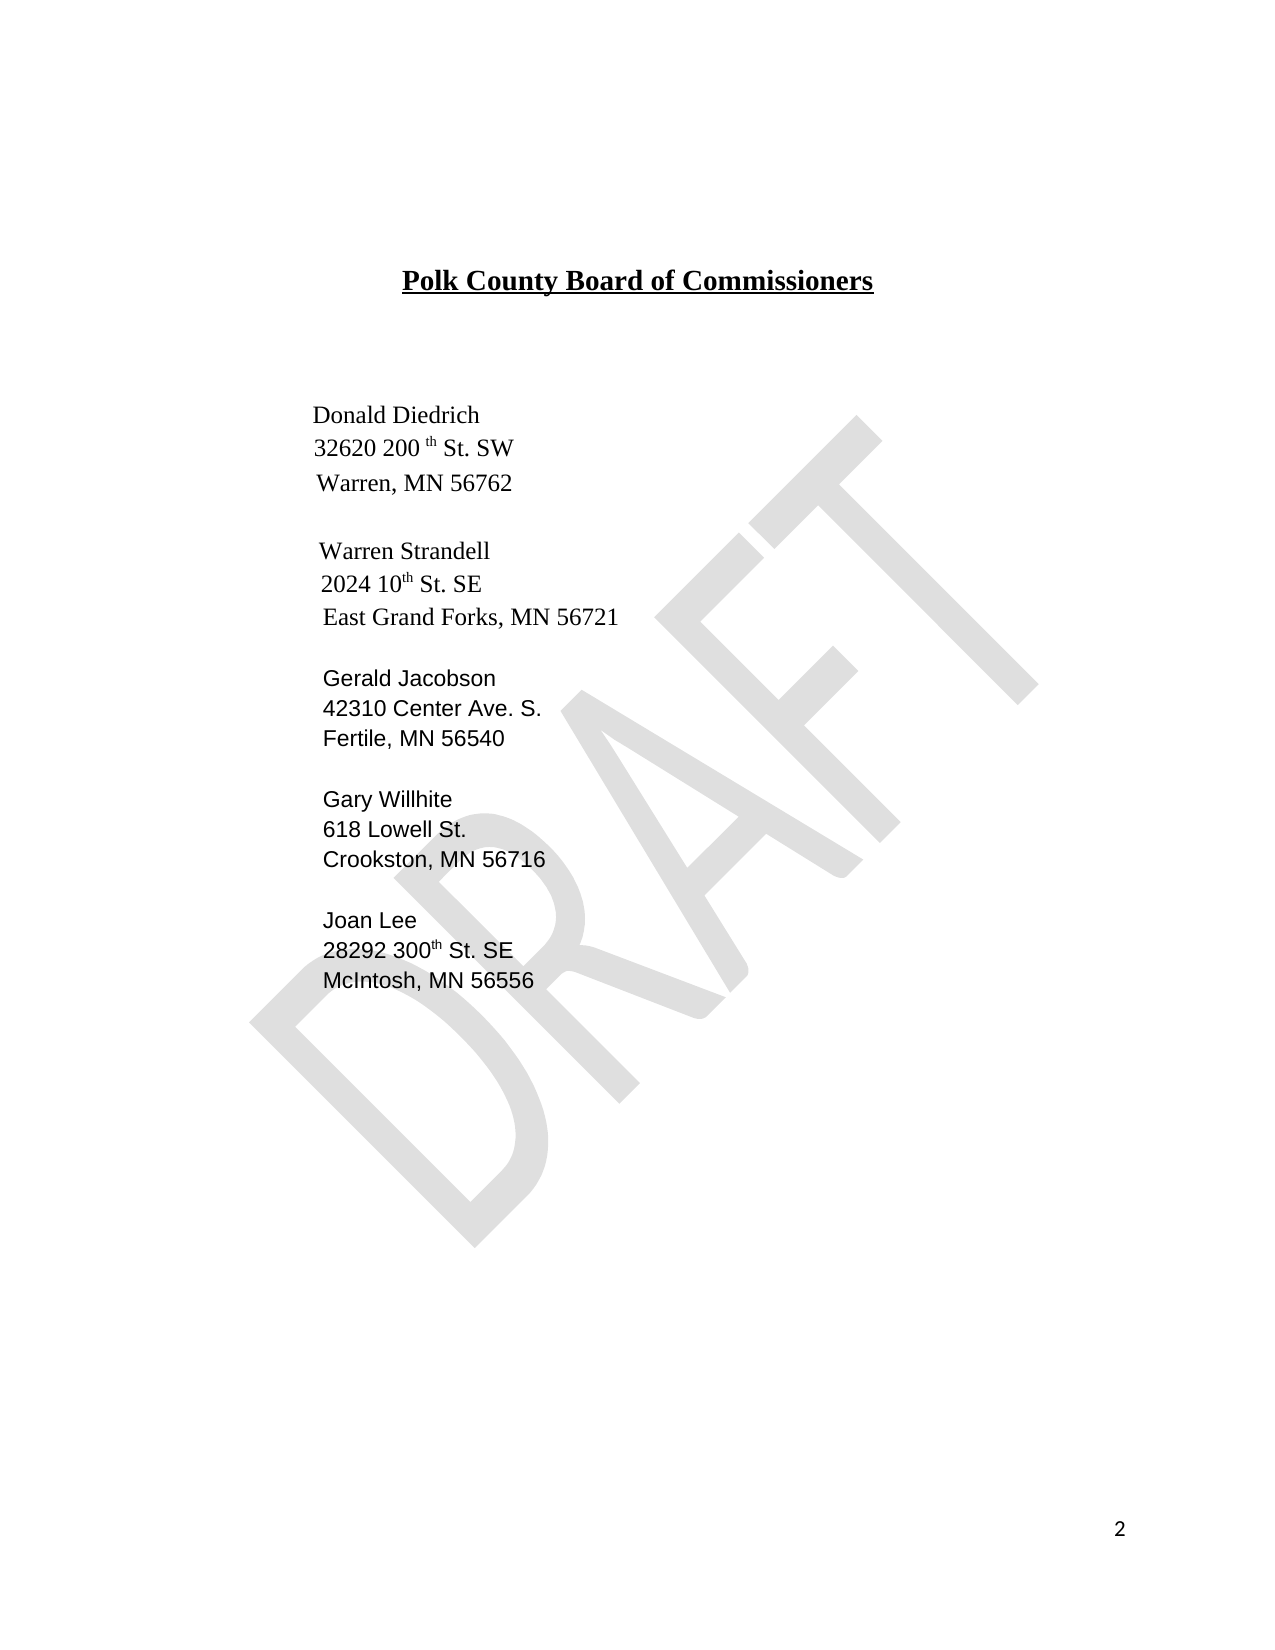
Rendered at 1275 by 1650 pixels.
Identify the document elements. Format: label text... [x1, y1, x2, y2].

text Donald Diedrich [150, 400, 1182, 429]
text Joan Lee [323, 907, 1125, 933]
text Warren, MN 56762 [148, 468, 1182, 497]
text Gerald Jacobson [323, 665, 1125, 691]
text 28292 300th St. SE [323, 937, 1125, 963]
text Warren Strandell [225, 536, 1132, 564]
subtitle Polk County Board of Commissioners [402, 263, 1182, 296]
text Fertile, MN 56540 [323, 725, 1125, 752]
text East Grand Forks, MN 56721 [323, 602, 1125, 631]
text Crookston, MN 56716 [323, 846, 1125, 873]
text Gary Willhite [323, 786, 1125, 812]
text McIntosh, MN 56556 [323, 967, 1125, 993]
text 32620 200 th St. SW [150, 433, 1182, 462]
text 42310 Center Ave. S. [323, 695, 1125, 722]
text 618 Lowell St. [323, 816, 1125, 842]
text 2024 10th St. SE [150, 569, 1182, 597]
